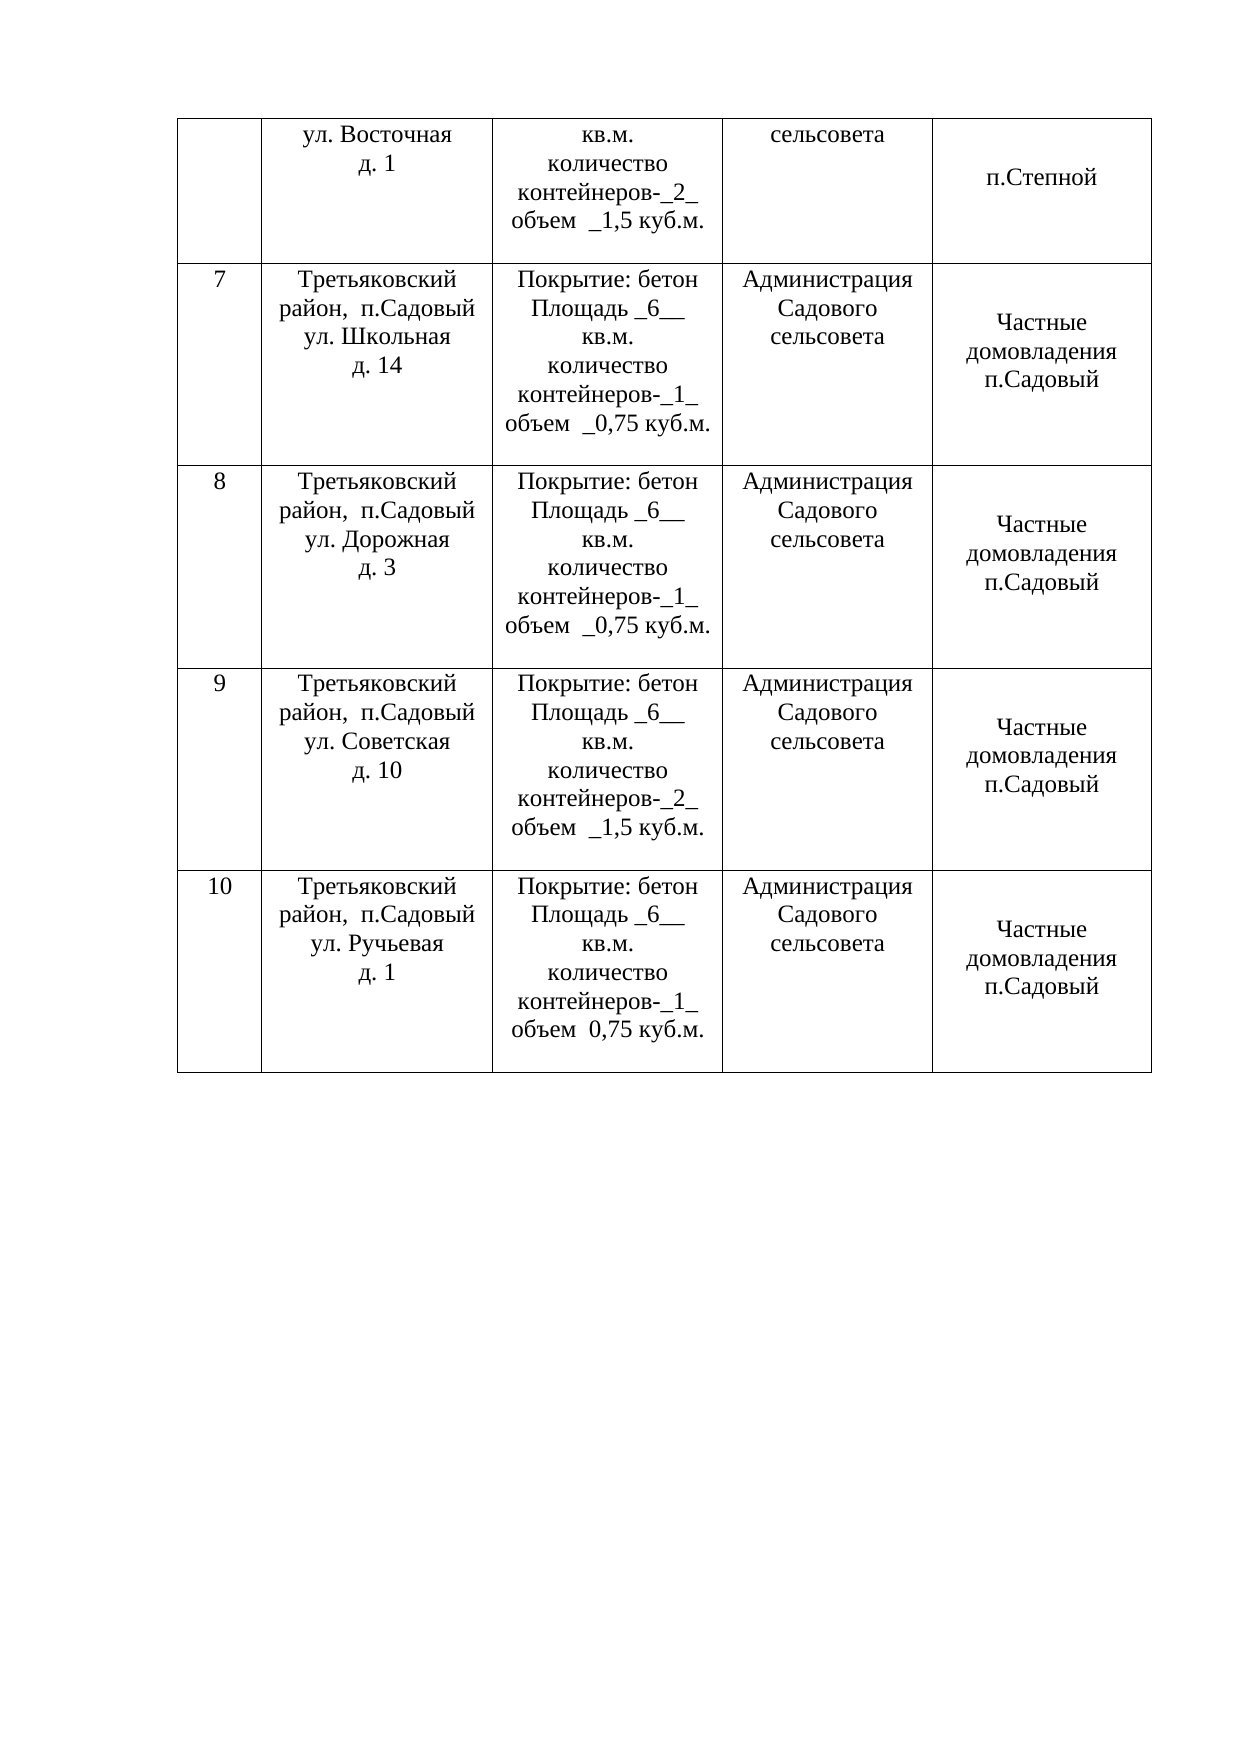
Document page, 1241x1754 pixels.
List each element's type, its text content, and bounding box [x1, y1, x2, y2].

table_cell Частные домовладения п.Садовый [933, 669, 1151, 870]
table_cell Частные домовладения п.Садовый [933, 871, 1151, 1072]
table_cell Покрытие: бетон Площадь _6__ кв.м. количество контейнеров-_1_ объем _0,75 куб.м. [493, 466, 722, 667]
table_cell Покрытие: бетон Площадь _6__ кв.м. количество контейнеров-_1_ объем _0,75 куб.м. [493, 264, 722, 465]
table_cell Третьяковский район, п.Садовый ул. Школьная д. 14 [262, 264, 492, 465]
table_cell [493, 119, 722, 263]
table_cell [933, 119, 1151, 263]
table_cell Администрация Садового сельсовета [723, 466, 932, 667]
table_cell Покрытие: бетон Площадь _6__ кв.м. количество контейнеров-_2_ объем _1,5 куб.м. [493, 669, 722, 870]
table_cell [262, 119, 492, 263]
table_cell 7 [178, 264, 261, 465]
table_cell Третьяковский район, п.Садовый ул. Дорожная д. 3 [262, 466, 492, 667]
table_cell Администрация Садового сельсовета [723, 871, 932, 1072]
table_cell 8 [178, 466, 261, 667]
table_cell Администрация Садового сельсовета [723, 264, 932, 465]
table_cell Частные домовладения п.Садовый [933, 264, 1151, 465]
table_cell Третьяковский район, п.Садовый ул. Ручьевая д. 1 [262, 871, 492, 1072]
table_cell 6 [178, 119, 261, 263]
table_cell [723, 119, 932, 263]
table_cell 10 [178, 871, 261, 1072]
table_cell Покрытие: бетон Площадь _6__ кв.м. количество контейнеров-_1_ объем 0,75 куб.м. [493, 871, 722, 1072]
table_cell Третьяковский район, п.Садовый ул. Советская д. 10 [262, 669, 492, 870]
table_cell 9 [178, 669, 261, 870]
table_cell Администрация Садового сельсовета [723, 669, 932, 870]
table_cell Частные домовладения п.Садовый [933, 466, 1151, 667]
